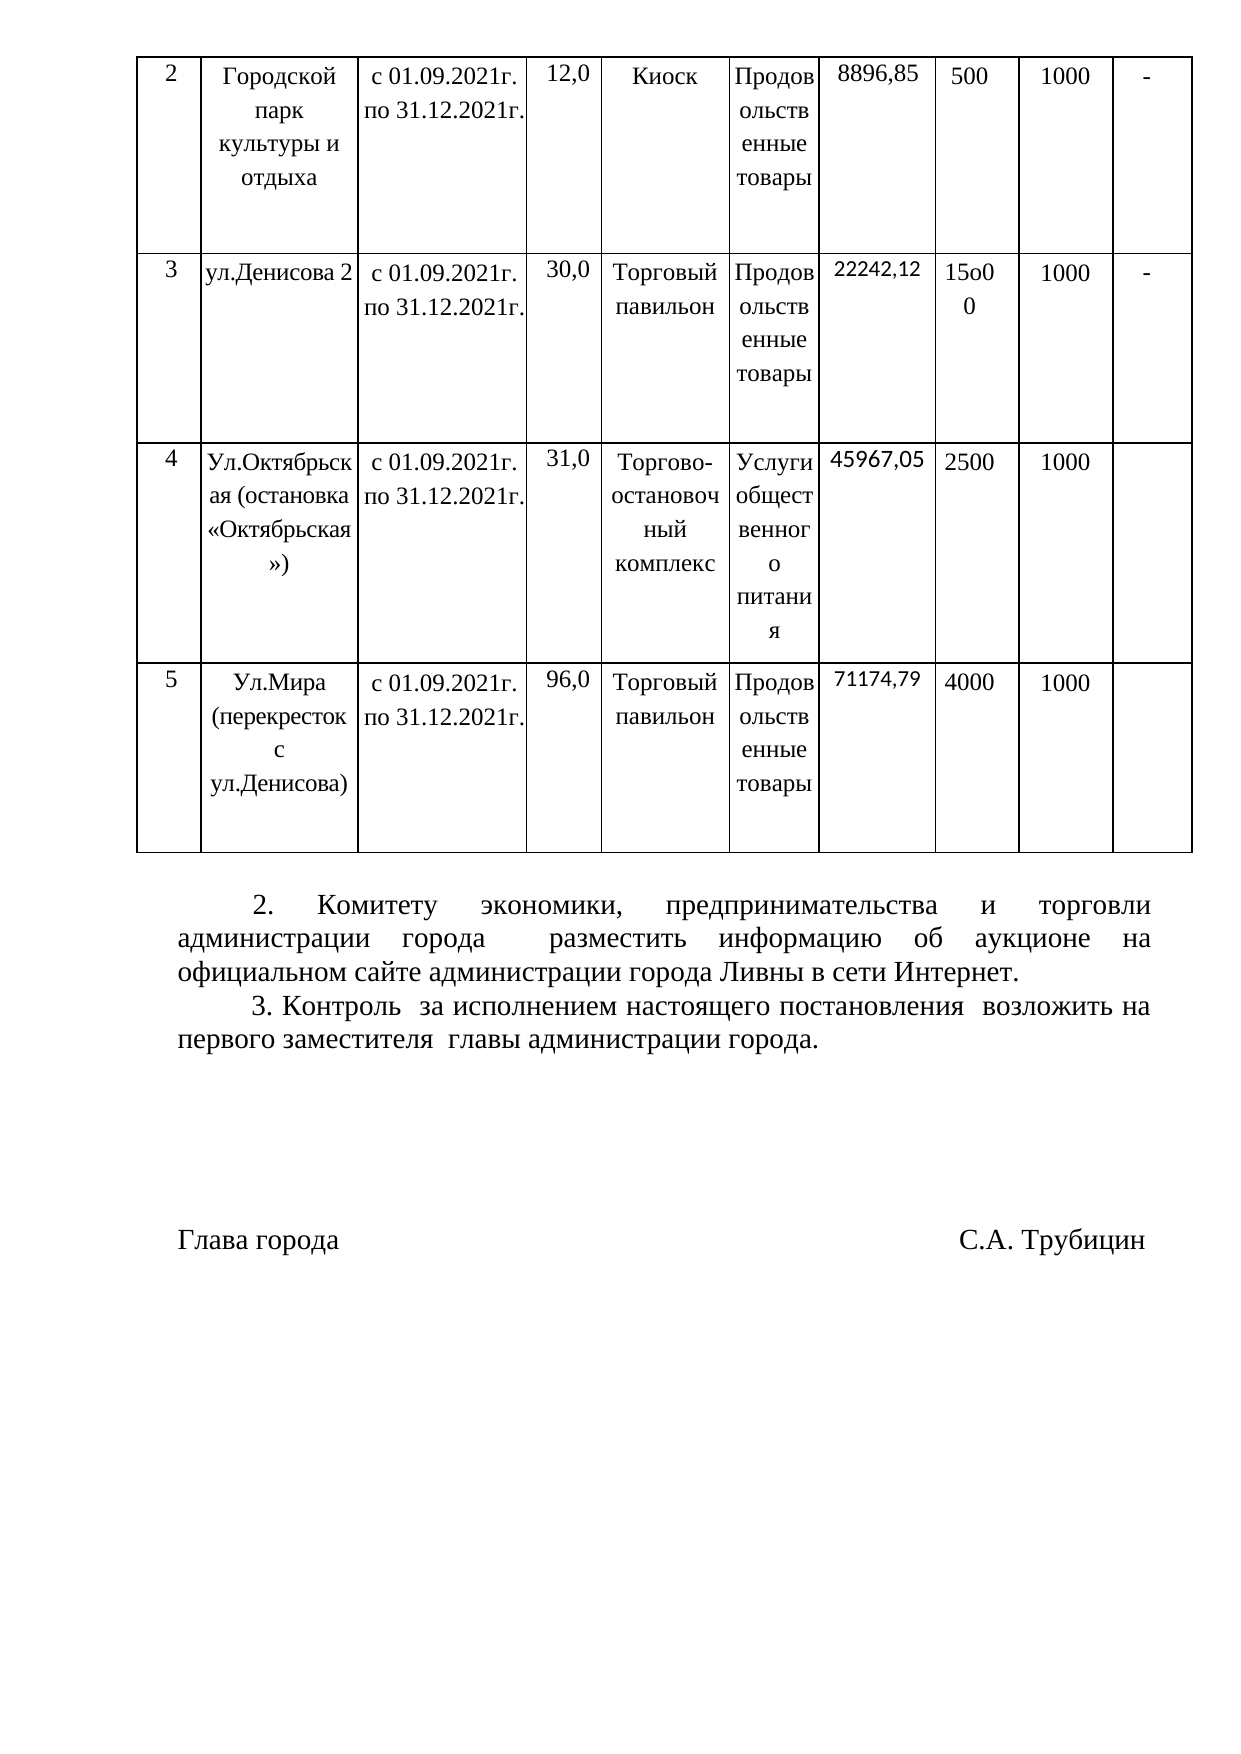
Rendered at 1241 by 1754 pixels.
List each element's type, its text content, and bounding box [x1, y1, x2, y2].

table_cell с 01.09.2021г. по 31.12.2021г. [359, 444, 526, 662]
table_cell ул.Денисова 2 [202, 254, 357, 442]
table_cell 500 [936, 58, 1018, 252]
text 3. Контроль за исполнением настоящего постановления возложить на первого заместителя главы администрации города. [177, 988, 1152, 1055]
table_cell 45967,05 [820, 444, 935, 662]
table_cell - [1114, 58, 1191, 252]
table_cell 1000 [1020, 254, 1112, 442]
table_cell 31,0 [527, 444, 601, 662]
table_cell - [1114, 254, 1191, 442]
table_cell [1114, 444, 1191, 662]
table_cell 1000 [1020, 444, 1112, 662]
table_cell с 01.09.2021г. по 31.12.2021г. [359, 664, 526, 852]
table_cell 15о00 [936, 254, 1018, 442]
table_cell 4000 [936, 664, 1018, 852]
table_cell Продовольственные товары [730, 58, 818, 252]
table_cell с 01.09.2021г. по 31.12.2021г. [359, 254, 526, 442]
table_cell Торговый павильон [602, 664, 729, 852]
table_cell [1114, 664, 1191, 852]
table_cell Услуги общественного питания [730, 444, 818, 662]
table_cell Ул.Октябрьская (остановка «Октябрьская») [202, 444, 357, 662]
table_cell 71174,79 [820, 664, 935, 852]
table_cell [359, 58, 526, 252]
table_cell 30,0 [527, 254, 601, 442]
table_cell 1000 [1020, 664, 1112, 852]
table_cell Ул.Мира (перекресток с ул.Денисова) [202, 664, 357, 852]
table_cell 12,0 [527, 58, 601, 252]
table_cell Городской парк культуры и отдыха [202, 58, 357, 252]
table_cell 2 [138, 58, 200, 252]
table_cell 4 [138, 444, 200, 662]
table_cell Продовольственные товары [730, 254, 818, 442]
table_cell 3 [138, 254, 200, 442]
text Глава города С.А. Трубицин [177, 1222, 1152, 1256]
table_cell 8896,85 [820, 58, 935, 252]
table_cell 2500 [936, 444, 1018, 662]
table_cell 5 [138, 664, 200, 852]
table_cell Киоск [602, 58, 729, 252]
table_cell 1000 [1020, 58, 1112, 252]
table_cell Торгово-остановочный комплекс [602, 444, 729, 662]
table_cell Торговый павильон [602, 254, 729, 442]
text 2. Комитету экономики, предпринимательства и торговли администрации города разместить информацию об аукционе на официальном сайте администрации города Ливны в сети Интернет. [177, 887, 1152, 988]
table_cell 96,0 [527, 664, 601, 852]
table_cell 22242,12 [820, 254, 935, 442]
table_cell Продовольственные товары [730, 664, 818, 852]
